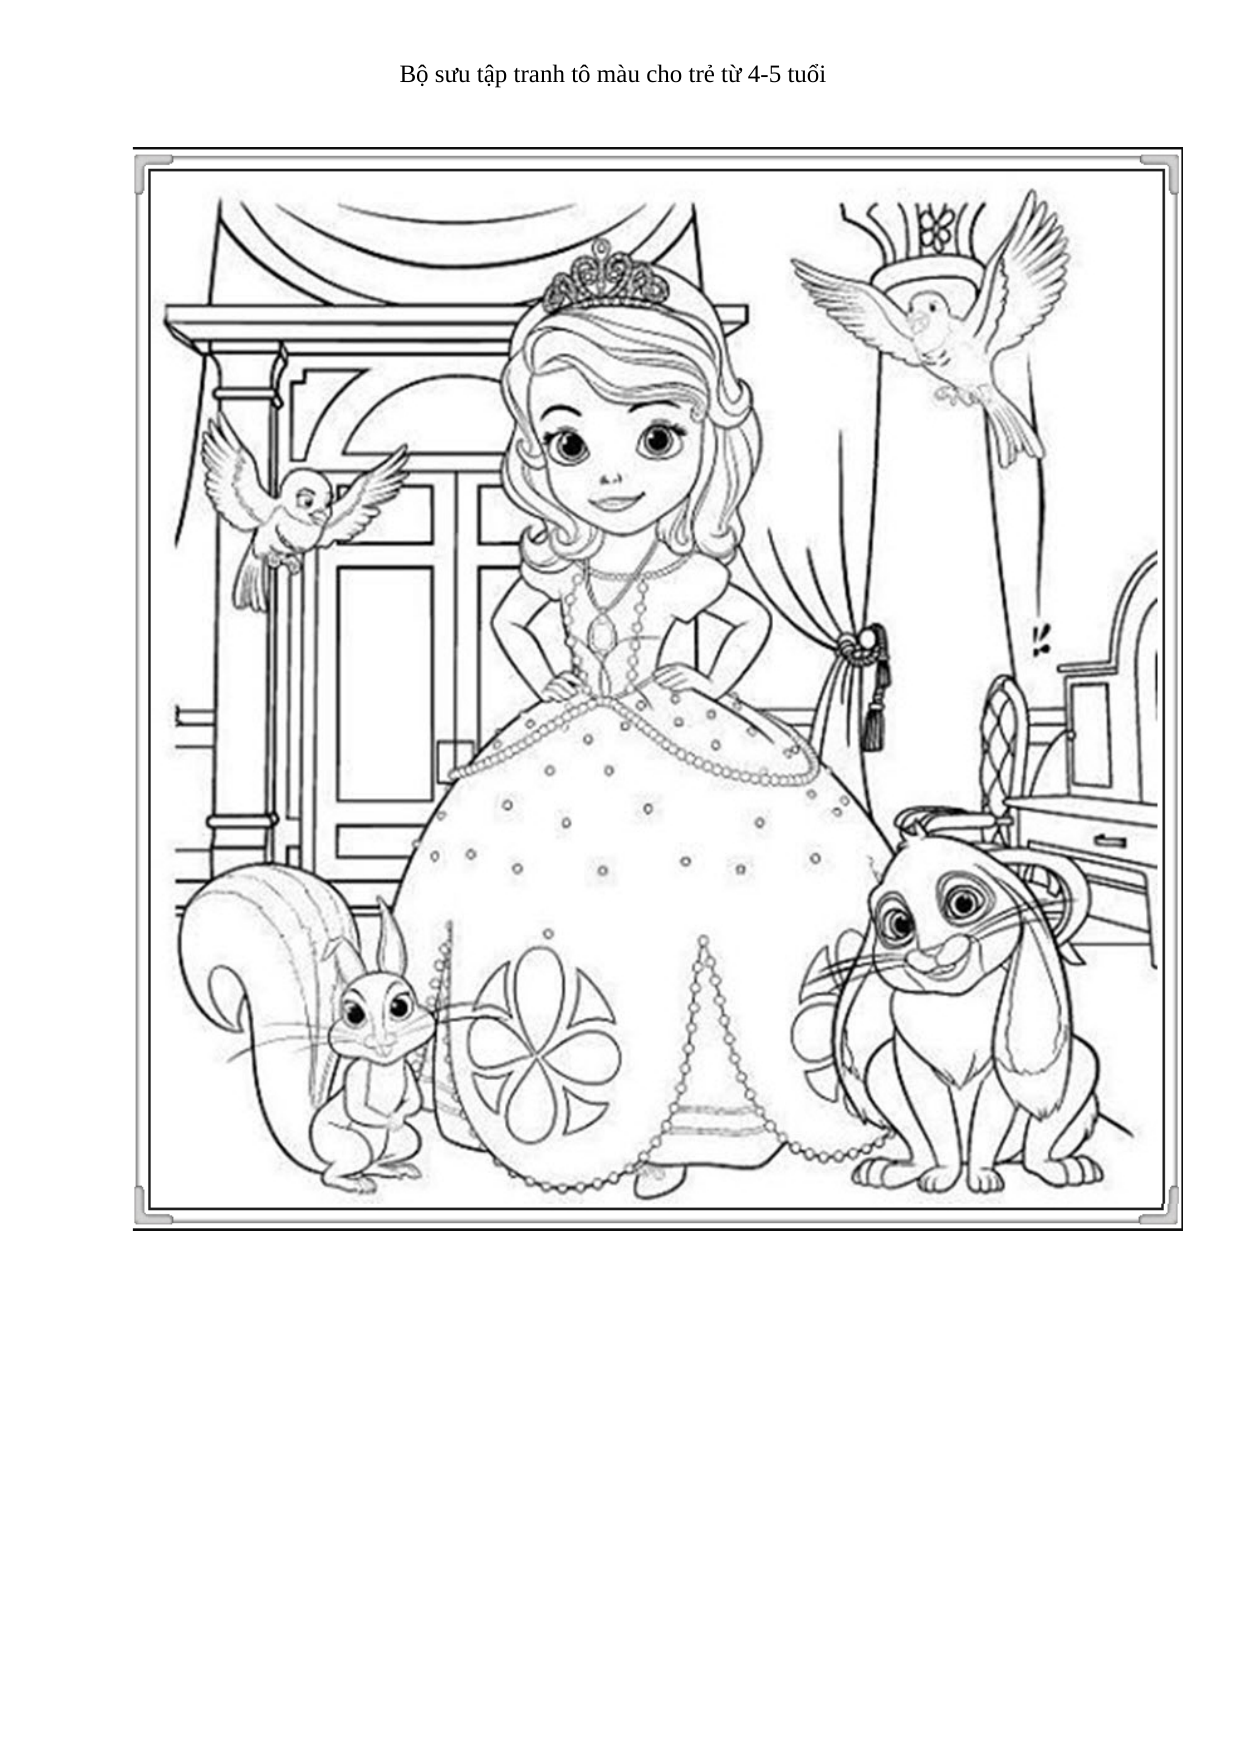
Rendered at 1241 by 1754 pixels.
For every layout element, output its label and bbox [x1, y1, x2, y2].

picture [132, 147, 1183, 1231]
